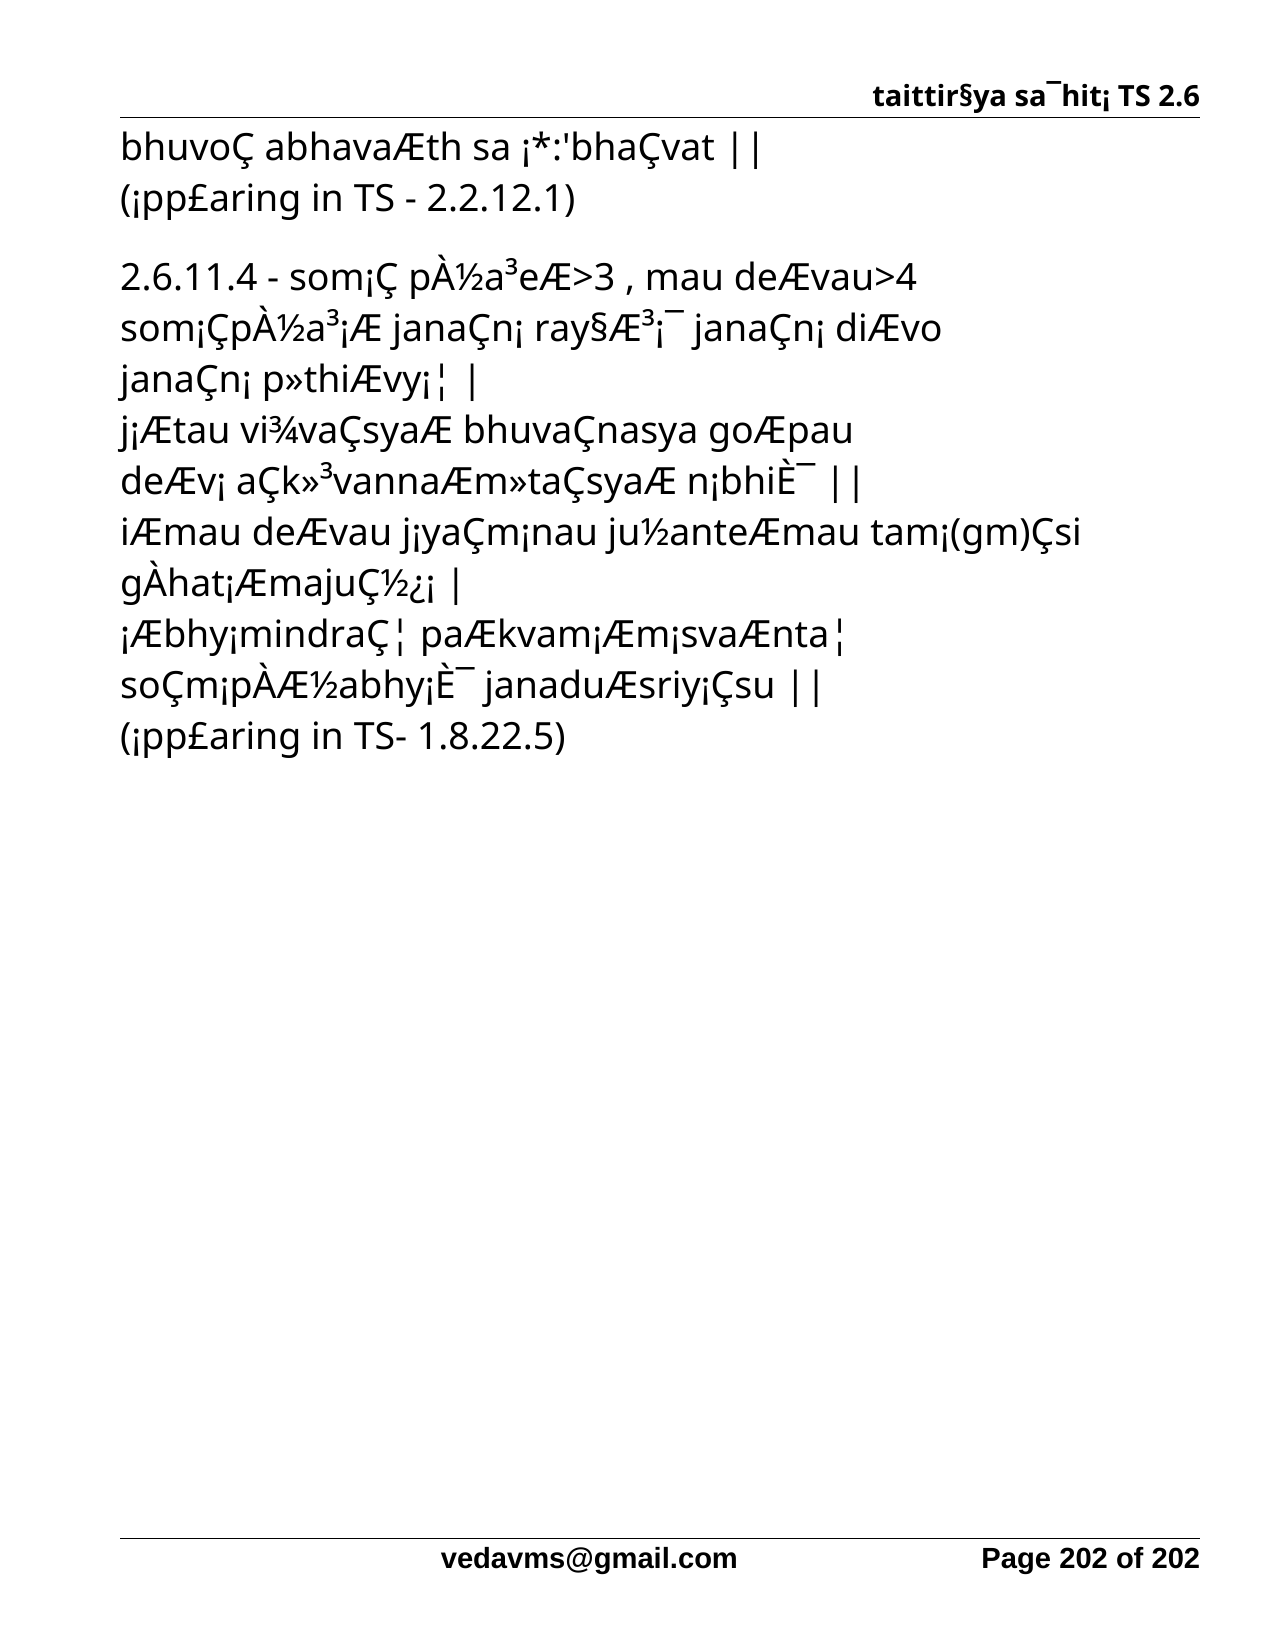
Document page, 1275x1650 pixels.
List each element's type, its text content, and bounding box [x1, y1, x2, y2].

text 2.6.11.4 - som¡Ç pÀ½a³eÆ>3 , mau deÆvau>4 [120, 250, 1200, 301]
text (¡pp£aring in TS- 1.8.22.5) [120, 709, 1200, 761]
text j¡Ætau vi¾vaÇsyaÆ bhuvaÇnasya goÆpau deÆv¡ aÇk»³vannaÆm»taÇsyaÆ n¡bhiÈ¯ || [120, 403, 1200, 505]
text som¡ÇpÀ½a³¡Æ janaÇn¡ ray§Æ³¡¯ janaÇn¡ diÆvo janaÇn¡ p»thiÆvy¡¦ | [120, 301, 1200, 403]
text (¡pp£aring in TS - 2.2.12.1) [120, 171, 1200, 222]
text iÆmau deÆvau j¡yaÇm¡nau ju½anteÆmau tam¡(gm)Çsi gÀhat¡ÆmajuÇ½¿¡ | [120, 505, 1200, 607]
text ¡Æbhy¡mindraÇ¦ paÆkvam¡Æm¡svaÆnta¦ soÇm¡pÀÆ½abhy¡È¯ janaduÆsriy¡Çsu || [120, 607, 1200, 709]
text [120, 120, 1200, 171]
